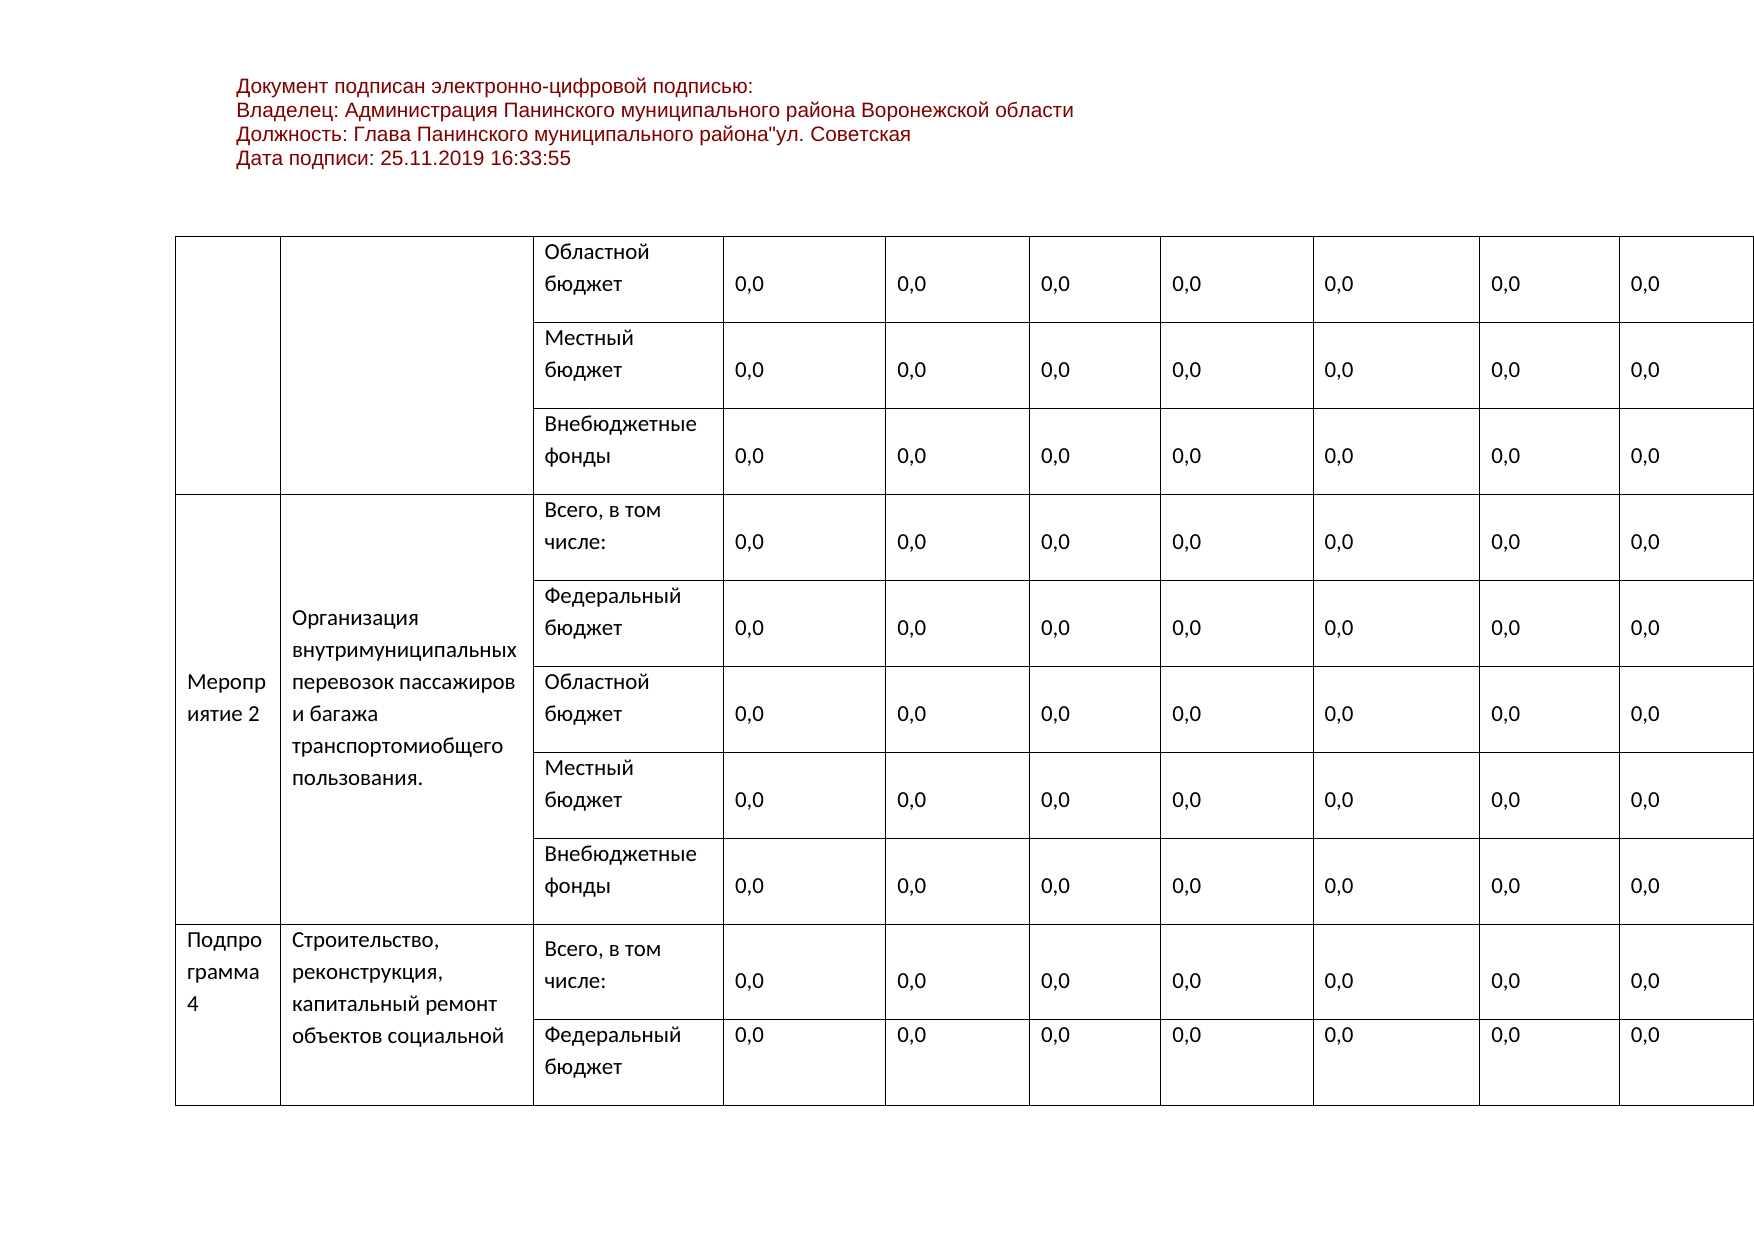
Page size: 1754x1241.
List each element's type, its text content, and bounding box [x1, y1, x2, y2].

table_cell 0,0 [724, 581, 885, 666]
table_cell 0,0 [886, 323, 1029, 408]
table_cell 0,0 [886, 753, 1029, 838]
table_cell 0,0 [1480, 581, 1619, 666]
table_cell 0,0 [1620, 839, 1753, 924]
table_cell 0,0 [1161, 925, 1313, 1019]
table_cell 0,0 [1620, 1020, 1753, 1105]
table_cell 0,0 [1620, 409, 1753, 494]
table_cell 0,0 [1161, 495, 1313, 580]
table_cell 0,0 [1161, 839, 1313, 924]
table_cell 0,0 [1480, 323, 1619, 408]
table_cell Федеральный бюджет [534, 1020, 723, 1105]
table_cell 0,0 [1030, 925, 1160, 1019]
table_cell 0,0 [1314, 237, 1479, 322]
table_cell 0,0 [1030, 237, 1160, 322]
table_cell Мероприятие 2 [176, 495, 280, 924]
table_cell Федеральный бюджет [534, 581, 723, 666]
table_cell 0,0 [1620, 581, 1753, 666]
table_cell 0,0 [724, 925, 885, 1019]
table_cell 0,0 [1480, 1020, 1619, 1105]
table_cell 0,0 [1620, 753, 1753, 838]
table_cell 0,0 [724, 753, 885, 838]
table_cell 0,0 [886, 1020, 1029, 1105]
table_cell 0,0 [724, 1020, 885, 1105]
table_cell 0,0 [724, 495, 885, 580]
table_cell 0,0 [1480, 667, 1619, 752]
table_cell 0,0 [1161, 409, 1313, 494]
table_cell 0,0 [886, 237, 1029, 322]
table_cell 0,0 [1314, 839, 1479, 924]
table_cell 0,0 [1480, 839, 1619, 924]
table_cell 0,0 [1314, 753, 1479, 838]
table_cell 0,0 [1314, 409, 1479, 494]
table_cell 0,0 [886, 495, 1029, 580]
table_cell 0,0 [724, 237, 885, 322]
table_cell Внебюджетные фонды [534, 409, 723, 494]
table_cell 0,0 [724, 667, 885, 752]
table_cell 0,0 [1620, 667, 1753, 752]
table_cell 0,0 [886, 667, 1029, 752]
table_cell 0,0 [724, 839, 885, 924]
table_cell 0,0 [886, 409, 1029, 494]
table_cell 0,0 [1620, 925, 1753, 1019]
table_cell 0,0 [1314, 1020, 1479, 1105]
table_cell Местный бюджет [534, 753, 723, 838]
table_cell 0,0 [1314, 667, 1479, 752]
table_cell 0,0 [724, 409, 885, 494]
table_cell 0,0 [1314, 495, 1479, 580]
table_cell 0,0 [1030, 323, 1160, 408]
table_cell 0,0 [1030, 1020, 1160, 1105]
table_cell 0,0 [886, 581, 1029, 666]
table_cell Подпрограмма 4 [176, 925, 280, 1105]
table_cell 0,0 [1030, 409, 1160, 494]
table_cell 0,0 [1480, 495, 1619, 580]
table_cell 0,0 [1161, 667, 1313, 752]
table_cell 0,0 [1480, 753, 1619, 838]
table_cell 0,0 [1620, 237, 1753, 322]
table_cell 0,0 [886, 925, 1029, 1019]
table_cell 0,0 [886, 839, 1029, 924]
table_cell Строительство, реконструкция, капитальный ремонт объектов социальной сферы района. [281, 925, 533, 1105]
table_cell 0,0 [1480, 409, 1619, 494]
table_cell Всего, в том числе: [534, 925, 723, 1019]
table_cell 0,0 [1480, 237, 1619, 322]
table_cell 0,0 [1620, 495, 1753, 580]
table_cell Областной бюджет [534, 237, 723, 322]
table_cell 0,0 [1314, 323, 1479, 408]
table_cell Областной бюджет [534, 667, 723, 752]
table_cell 0,0 [1030, 667, 1160, 752]
table_cell 0,0 [1161, 1020, 1313, 1105]
table_cell Внебюджетные фонды [534, 839, 723, 924]
table_cell 0,0 [1030, 839, 1160, 924]
table_cell 0,0 [1620, 323, 1753, 408]
table_cell 0,0 [1480, 925, 1619, 1019]
table_cell 0,0 [1161, 753, 1313, 838]
table_cell 0,0 [1161, 237, 1313, 322]
table_cell 0,0 [1314, 581, 1479, 666]
table_cell Организация внутримуниципальных перевозок пассажиров и багажа транспортомиобщего пользования. [281, 495, 533, 924]
table_cell Всего, в том числе: [534, 495, 723, 580]
table_cell 0,0 [1314, 925, 1479, 1019]
table_cell 0,0 [1161, 581, 1313, 666]
table_cell Местный бюджет [534, 323, 723, 408]
table_cell 0,0 [1030, 753, 1160, 838]
table_cell 0,0 [1030, 581, 1160, 666]
table_cell 0,0 [1030, 495, 1160, 580]
table_cell 0,0 [724, 323, 885, 408]
table_cell 0,0 [1161, 323, 1313, 408]
